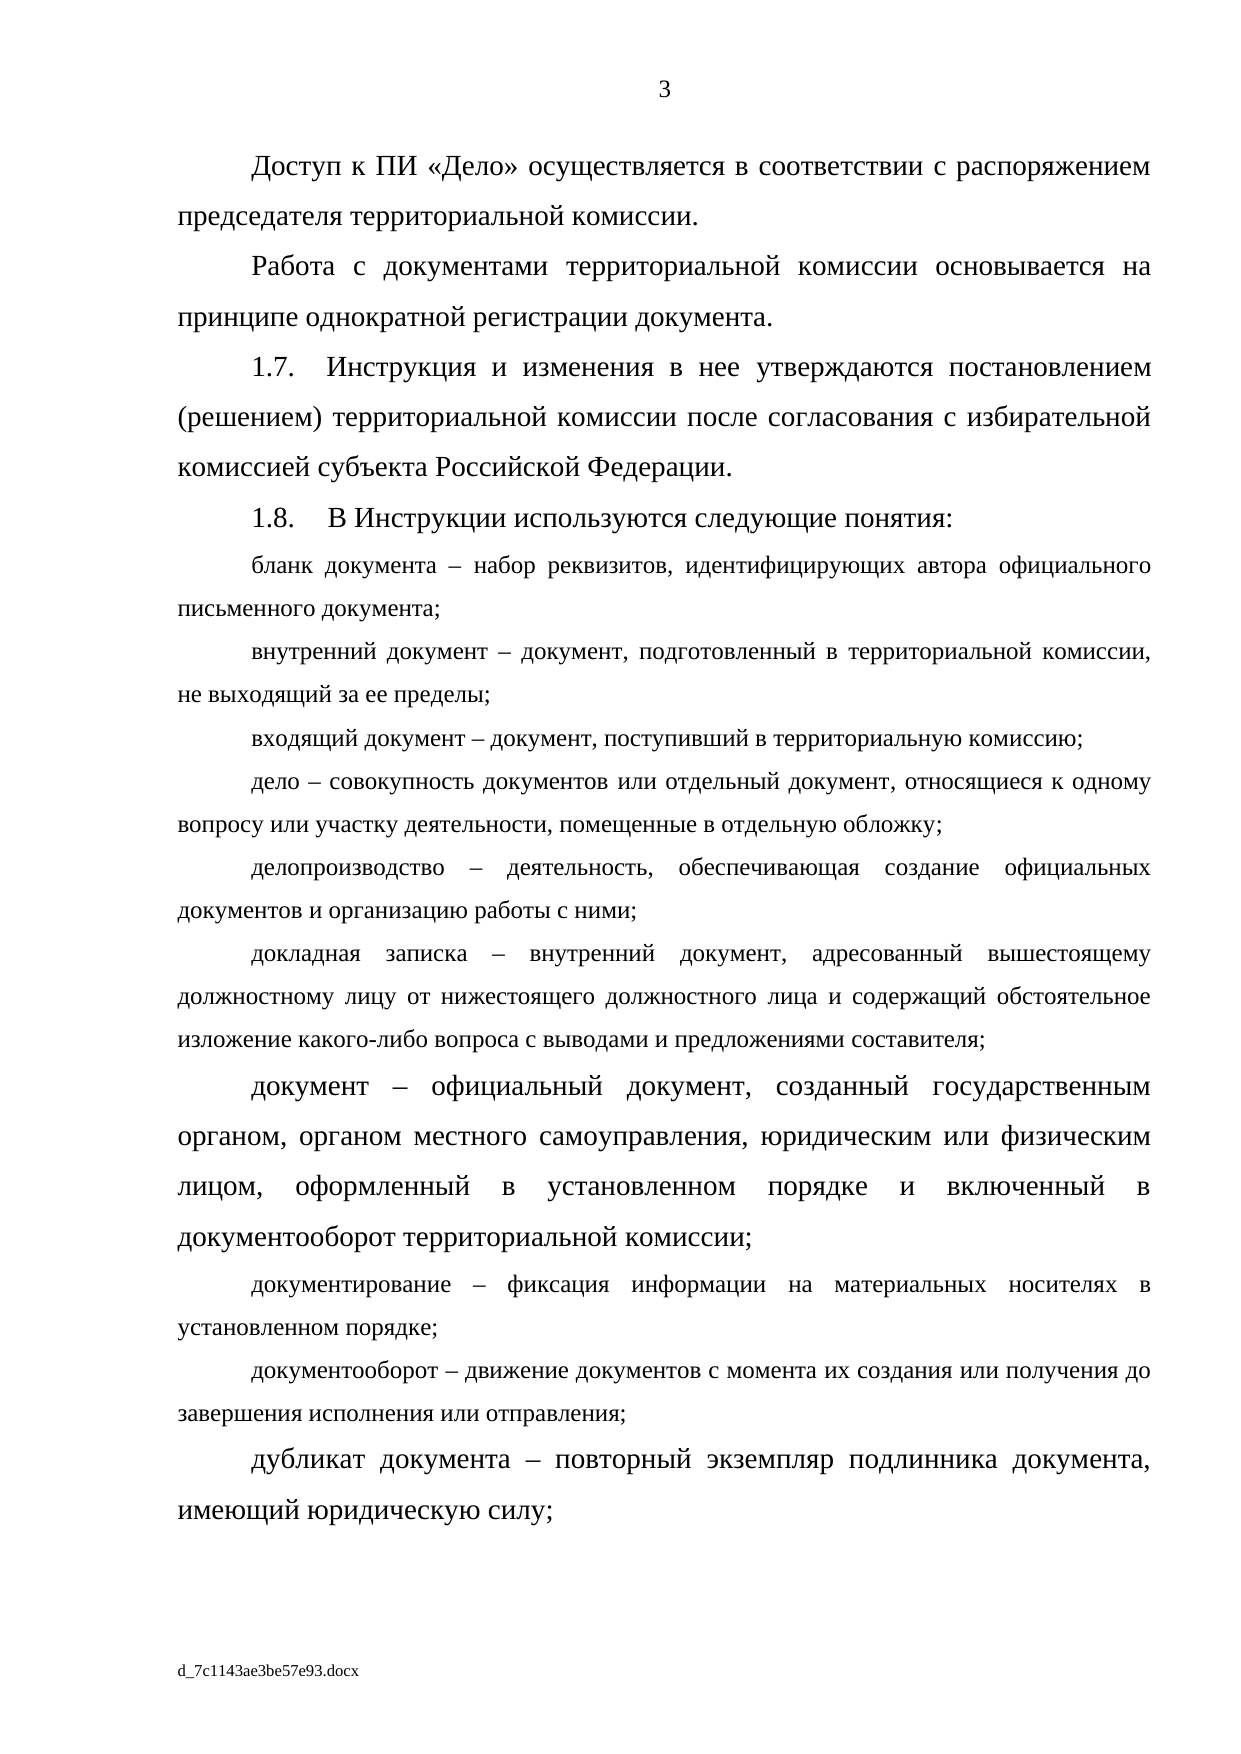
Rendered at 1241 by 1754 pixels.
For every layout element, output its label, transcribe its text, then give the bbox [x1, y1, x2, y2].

text 1.8. В Инструкции используются следующие понятия: [177, 500, 1152, 533]
text дело – совокупность документов или отдельный документ, относящиеся к одному вопросу или участку деятельности, помещенные в отдельную обложку; [177, 766, 1152, 838]
text Работа с документами территориальной комиссии основывается на принципе однократной регистрации документа. [177, 248, 1152, 332]
text внутренний документ – документ, подготовленный в территориальной комиссии, не выходящий за ее пределы; [177, 636, 1152, 708]
text дубликат документа – повторный экземпляр подлинника документа, имеющий юридическую силу; [177, 1441, 1152, 1525]
text документирование – фиксация информации на материальных носителях в установленном порядке; [177, 1269, 1152, 1341]
text Доступ к ПИ «Дело» осуществляется в соответствии с распоряжением председателя территориальной комиссии. [177, 148, 1152, 232]
list Инструкция и изменения в нее утверждаются постановлением (решением) территориальной комиссии после согласования с избирательной комиссией субъекта Российской Федерации. [177, 349, 1152, 483]
text бланк документа – набор реквизитов, идентифицирующих автора официального письменного документа; [177, 550, 1152, 622]
text делопроизводство – деятельность, обеспечивающая создание официальных документов и организацию работы с ними; [177, 852, 1152, 924]
text докладная записка – внутренний документ, адресованный вышестоящему должностному лицу от нижестоящего должностного лица и содержащий обстоятельное изложение какого-либо вопроса с выводами и предложениями составителя; [177, 938, 1152, 1053]
text документооборот – движение документов с момента их создания или получения до завершения исполнения или отправления; [177, 1355, 1152, 1427]
text входящий документ – документ, поступивший в территориальную комиссию; [177, 723, 1152, 751]
text документ – официальный документ, созданный государственным органом, органом местного самоуправления, юридическим или физическим лицом, оформленный в установленном порядке и включенный в документооборот территориальной комиссии; [177, 1068, 1152, 1252]
